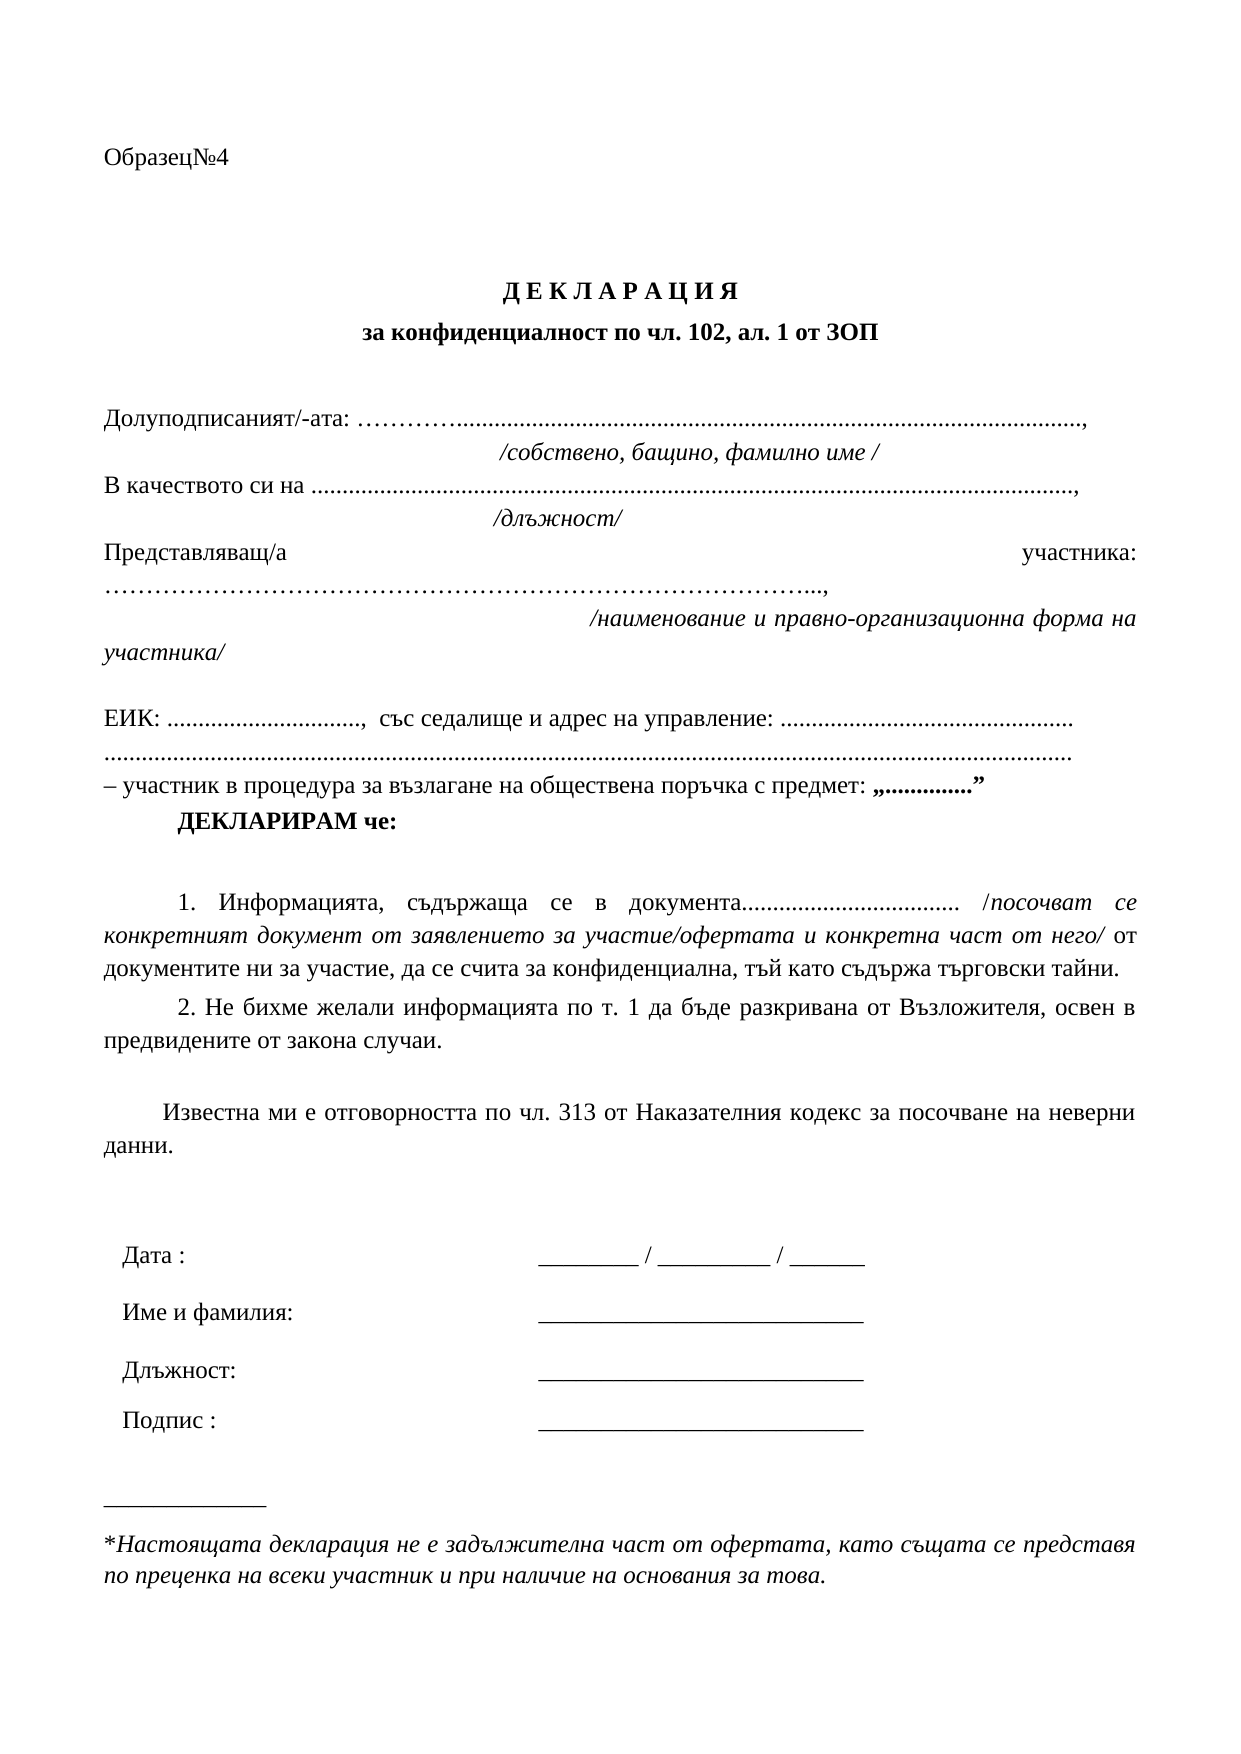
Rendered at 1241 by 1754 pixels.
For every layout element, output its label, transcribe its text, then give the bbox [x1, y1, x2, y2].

text Представляващ/а участника: …………………………………………………………………………..., [103, 533, 1137, 600]
table_header Дата : [81, 1240, 527, 1269]
text – участник в процедура за възлагане на обществена поръчка с предмет: „..............” [103, 767, 1137, 800]
text Известна ми е отговорността по чл. 313 от Наказателния кодекс за посочване на неверни данни. [103, 1097, 1137, 1159]
text ДЕКЛАРИРАМ че: [103, 806, 1137, 835]
text 2. Не бихме желали информацията по т. 1 да бъде разкривана от Възложителя, освен в предвидените от закона случаи. [103, 992, 1137, 1054]
text Д Е К Л А Р А Ц И Я [103, 276, 1137, 305]
text Долуподписаният/-ата: …………...................................................................................................., [103, 400, 1137, 433]
text ........................................................................................................................................................... [103, 733, 1137, 767]
text /длъжност/ [487, 500, 1137, 533]
table_cell Длъжност: [81, 1326, 527, 1405]
table_cell Име и фамилия: [81, 1269, 527, 1326]
table_cell __________________________ [527, 1326, 973, 1405]
table_cell __________________________ [527, 1405, 973, 1433]
text /собствено, бащино, фамилно име / [487, 433, 1137, 467]
table_header ________ / _________ / ______ [527, 1240, 973, 1269]
text ЕИК: ..............................., със седалище и адрес на управление: ............................................... [103, 700, 1137, 733]
text 1. Информацията, съдържаща се в документа................................... /посочват се конкретният документ от заявлението за участие/офертата и конкретна част от него/ от документите ни за участие, да се счита за конфиденциална, тъй като съдържа търговски тайни. [103, 887, 1137, 982]
table_cell __________________________ [527, 1269, 973, 1326]
text Образец№4 [103, 142, 1137, 203]
text за конфиденциалност по чл. 102, ал. 1 от ЗОП [103, 317, 1137, 346]
text В качеството си на .........................................................................................................................., [103, 467, 1137, 500]
text _____________ [103, 1481, 1137, 1510]
text /наименование и правно-организационна форма на участника/ [103, 600, 1137, 667]
table_cell Подпис : [81, 1405, 527, 1433]
text *Настоящата декларация не е задължителна част от офертата, като същата се представя по преценка на всеки участник и при наличие на основания за това. [103, 1529, 1137, 1589]
